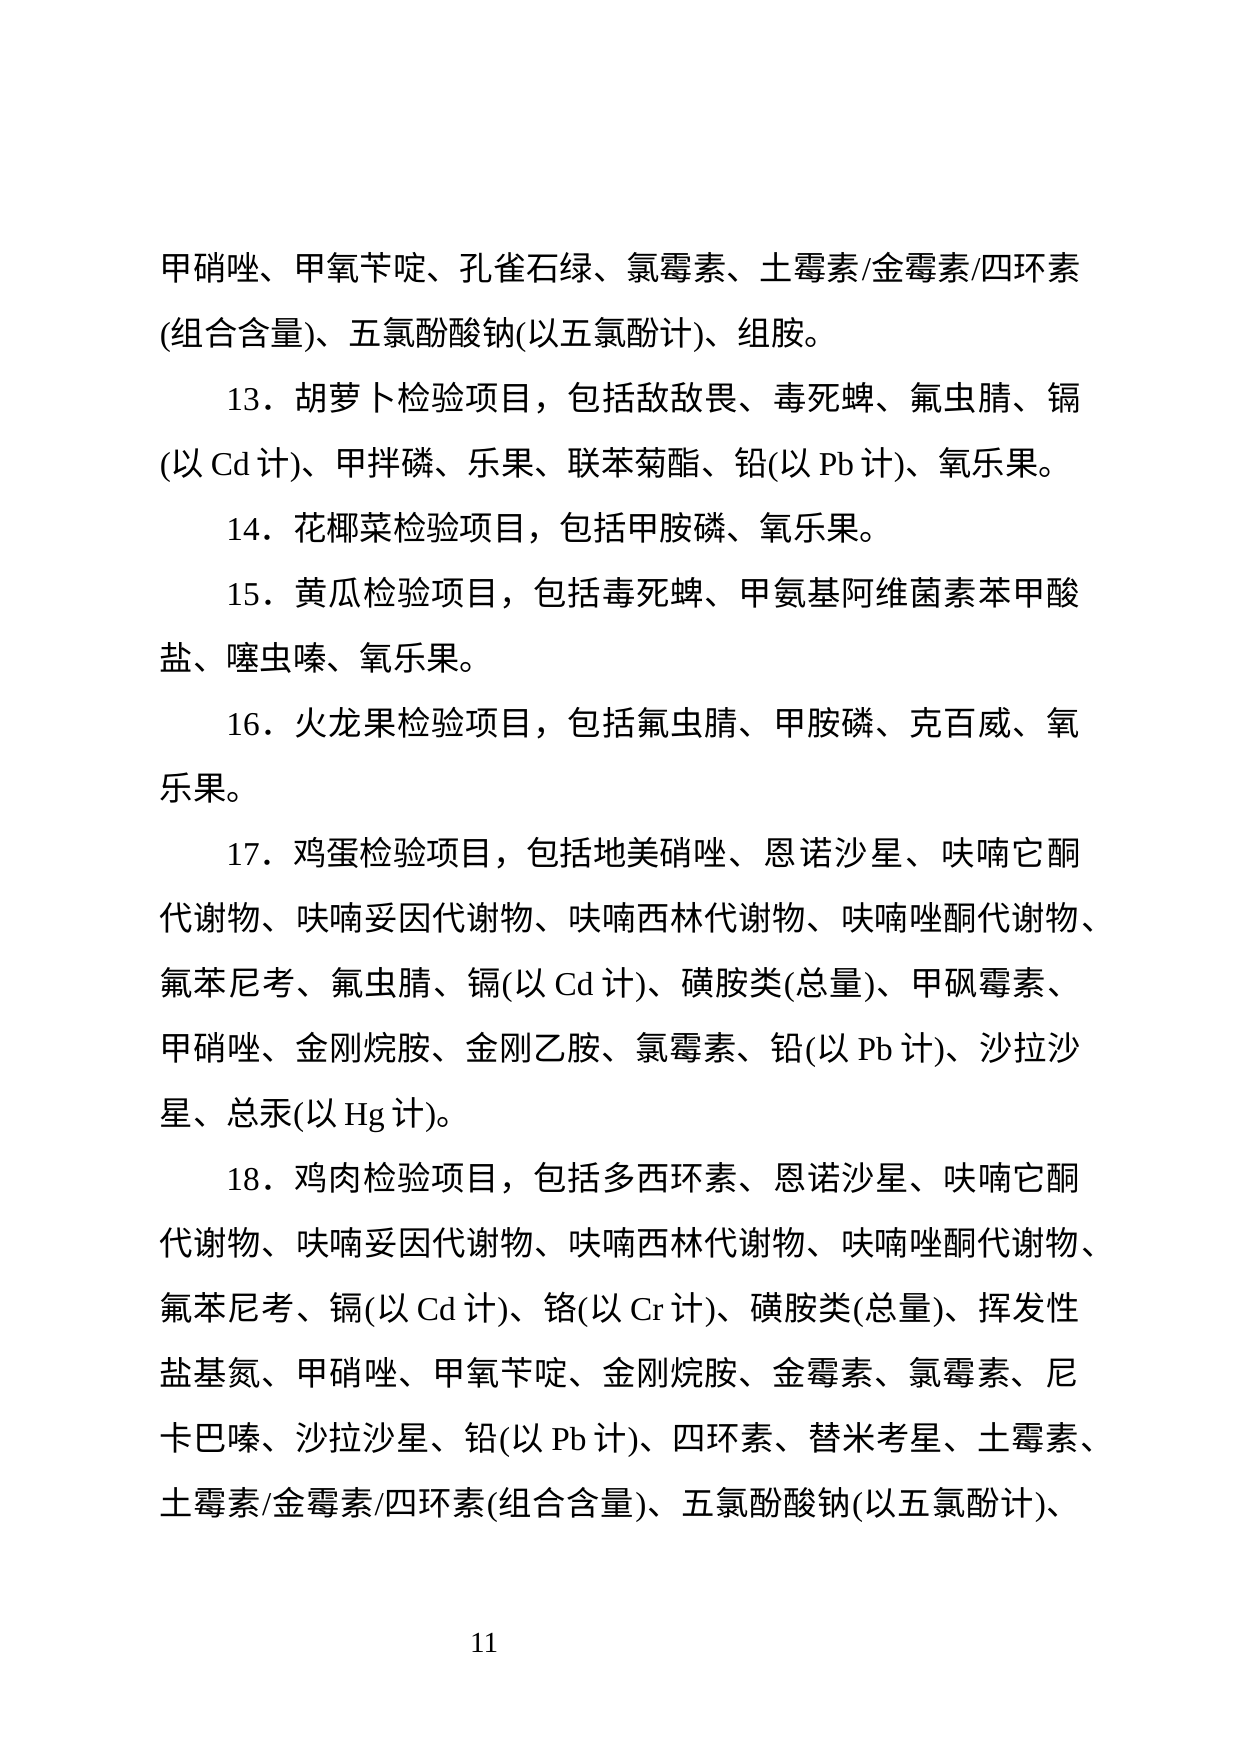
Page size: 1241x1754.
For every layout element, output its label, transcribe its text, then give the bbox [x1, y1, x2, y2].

text 14．花椰菜检验项目，包括甲胺磷、氧乐果。 [159, 493, 1081, 558]
text 13．胡萝卜检验项目，包括敌敌畏、毒死蜱、氟虫腈、镉(以Cd计)、甲拌磷、乐果、联苯菊酯、铅(以Pb计)、氧乐果。 [159, 363, 1081, 493]
text 17．鸡蛋检验项目，包括地美硝唑 、恩诺沙星、呋喃它酮代谢物、呋喃妥因代谢物、呋喃西林代谢物、呋喃唑酮代谢物、氟苯尼考、氟虫腈、镉(以Cd计)、磺胺类(总量)、甲砜霉素、甲硝唑、金刚烷胺、金刚乙胺、氯霉素、铅(以Pb计)、沙拉沙星、总汞(以Hg计)。 [159, 818, 1081, 1143]
text 15．黄瓜检验项目，包括毒死蜱、甲氨基阿维菌素苯甲酸盐、噻虫嗪、氧乐果。 [159, 558, 1081, 688]
text 16．火龙果检验项目，包括氟虫腈、甲胺磷、克百威、氧乐果。 [159, 688, 1081, 818]
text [159, 1143, 1081, 1533]
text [159, 233, 1081, 363]
